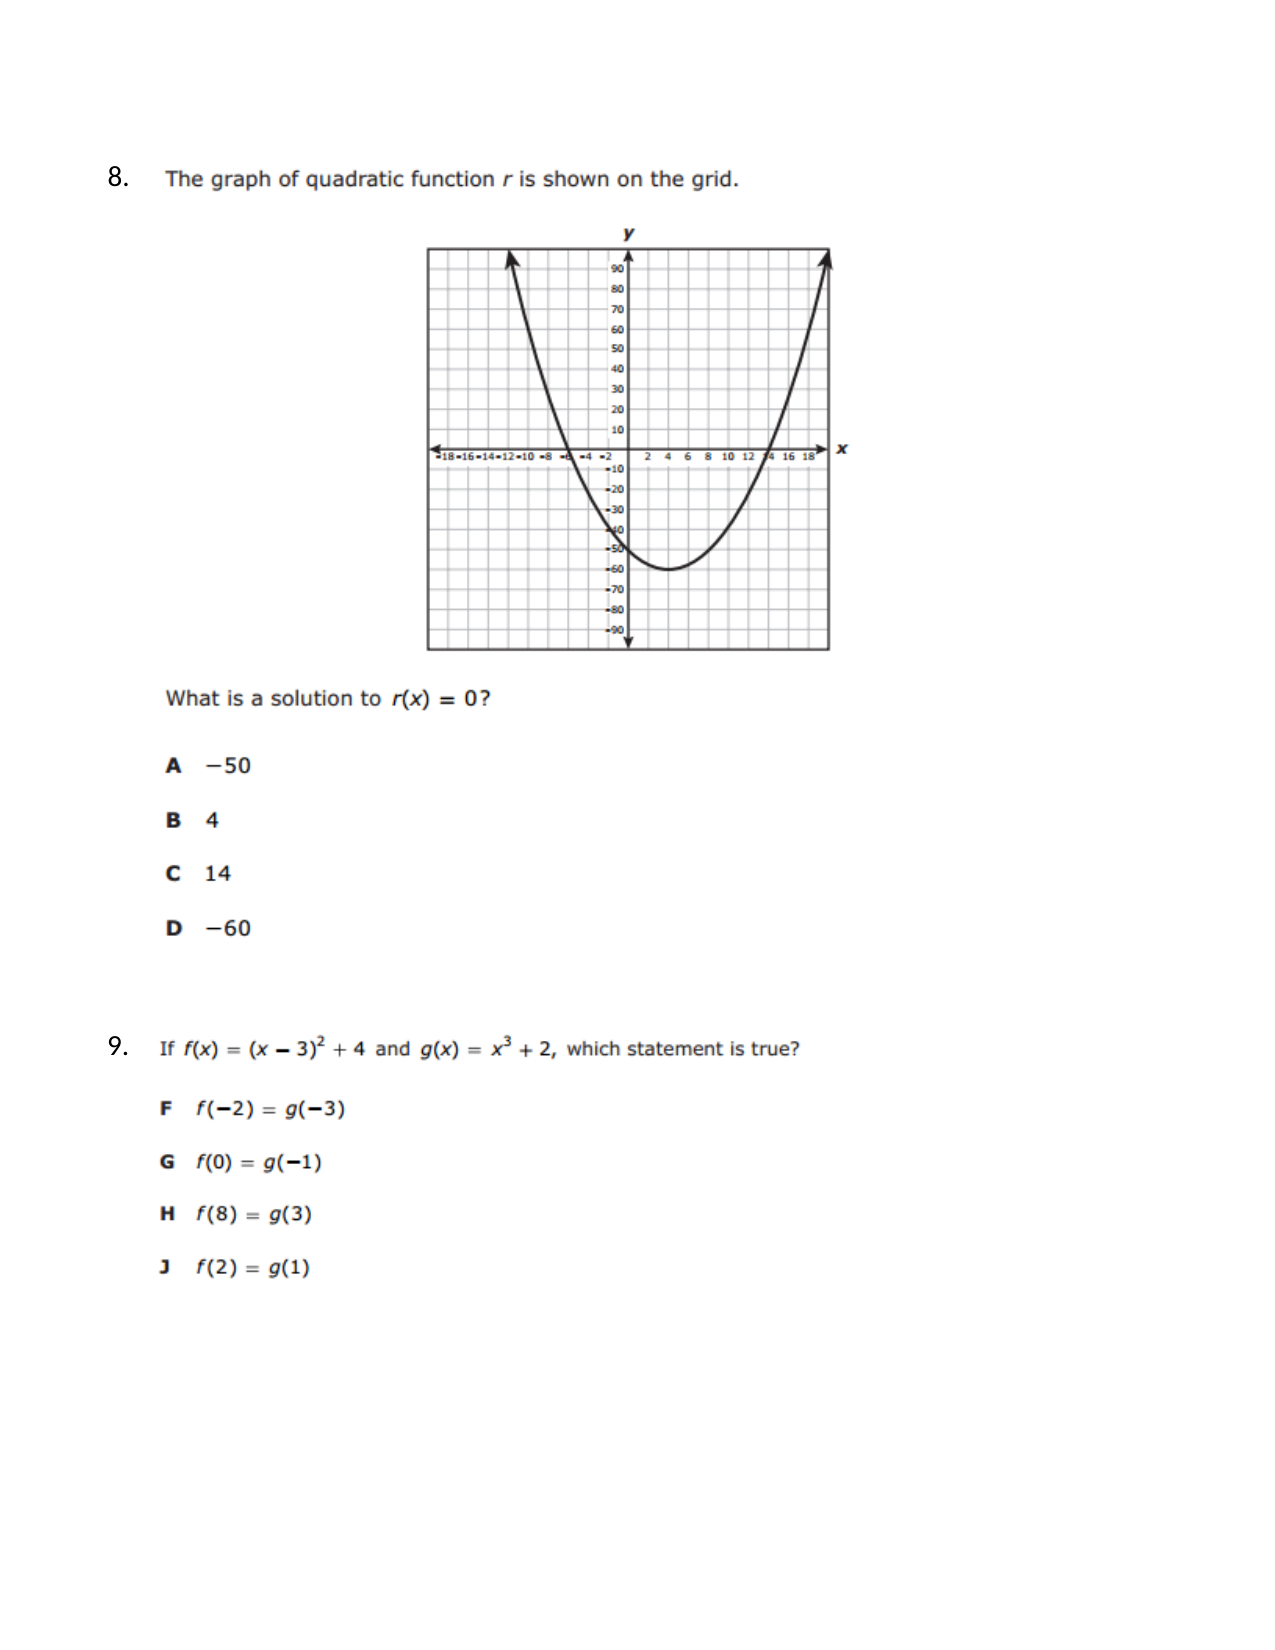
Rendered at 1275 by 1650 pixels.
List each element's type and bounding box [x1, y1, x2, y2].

picture [150, 1029, 805, 1299]
picture [150, 150, 868, 964]
